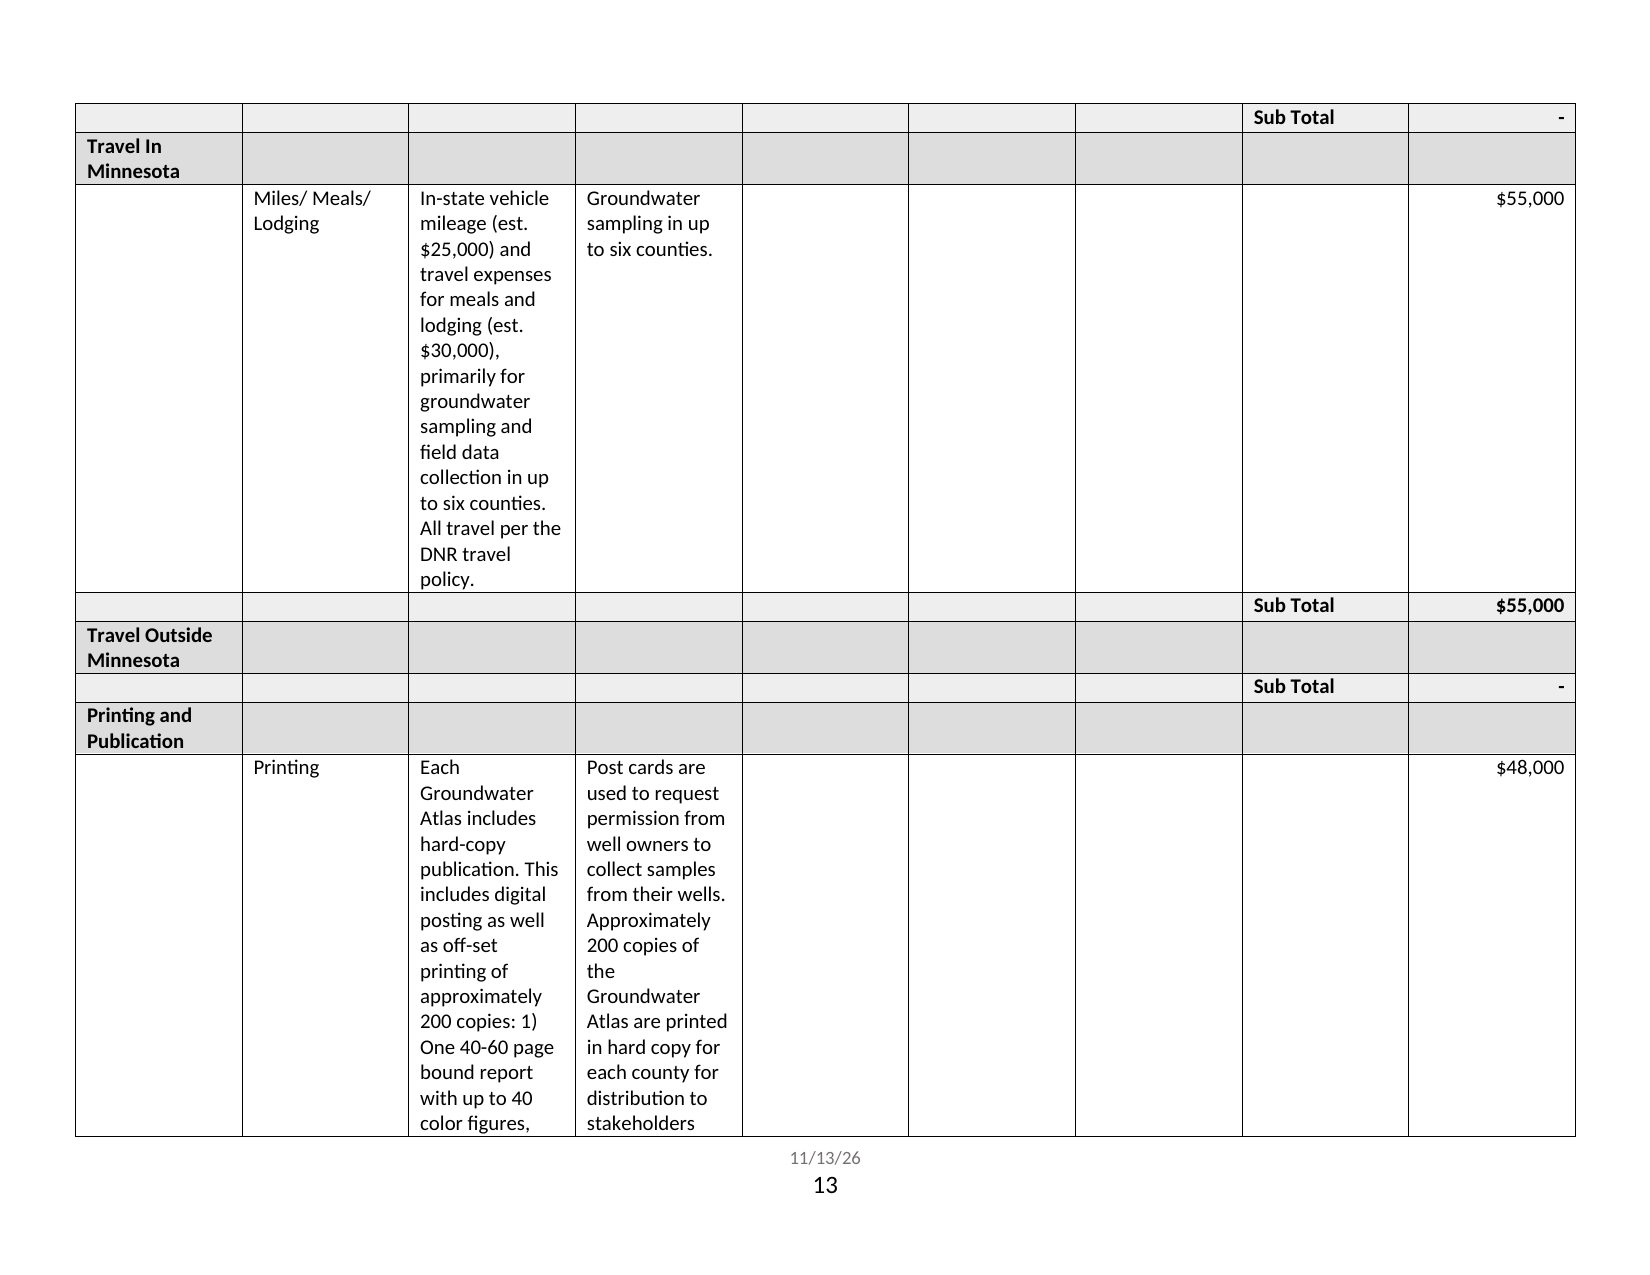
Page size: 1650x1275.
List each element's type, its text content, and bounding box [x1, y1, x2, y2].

table_cell [1076, 674, 1242, 702]
table_cell [909, 703, 1075, 753]
table_cell [1409, 133, 1575, 184]
table_cell Sub Total [1243, 674, 1408, 702]
table_cell [1243, 755, 1408, 1136]
table_cell $55,000 [1409, 185, 1575, 592]
table_cell [576, 622, 742, 673]
table_cell [243, 703, 408, 753]
table_cell [909, 674, 1075, 702]
table_cell [1076, 133, 1242, 184]
table_cell [909, 622, 1075, 673]
table_cell [576, 674, 742, 702]
table_cell [1076, 593, 1242, 621]
table_cell $55,000 [1409, 593, 1575, 621]
table_cell [1409, 622, 1575, 673]
table_cell [409, 133, 575, 184]
table_cell [1243, 703, 1408, 753]
table_cell Miles/ Meals/ Lodging [243, 185, 408, 592]
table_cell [409, 755, 575, 1136]
table_cell [743, 593, 908, 621]
table_cell [1076, 622, 1242, 673]
table_cell In-state vehicle mileage (est. $25,000) and travel expenses for meals and lodging (est. $30,000), primarily for groundwater sampling and field data collection in up to six counties. All travel per the DNR travel policy. [409, 185, 575, 592]
table_cell [76, 104, 242, 132]
table_cell [1076, 104, 1242, 132]
table_cell [76, 593, 242, 621]
table_cell Printing and Publication [76, 703, 242, 753]
table_cell [243, 674, 408, 702]
table_cell [76, 185, 242, 592]
table_cell Groundwater sampling in up to six counties. [576, 185, 742, 592]
table_cell [743, 133, 908, 184]
table_cell [909, 185, 1075, 592]
table_cell [409, 674, 575, 702]
table_cell - [1409, 104, 1575, 132]
table_cell [743, 674, 908, 702]
table_cell Sub Total [1243, 593, 1408, 621]
table_cell [576, 133, 742, 184]
table_cell [743, 104, 908, 132]
table_cell $48,000 [1409, 755, 1575, 1136]
table_cell [1076, 703, 1242, 753]
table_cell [576, 755, 742, 1136]
table_cell [243, 104, 408, 132]
table_cell [576, 593, 742, 621]
table_cell Travel In Minnesota [76, 133, 242, 184]
table_cell [1243, 133, 1408, 184]
table_cell [743, 755, 908, 1136]
table_cell Travel Outside Minnesota [76, 622, 242, 673]
table_cell [1243, 622, 1408, 673]
table_cell [909, 133, 1075, 184]
table_cell [243, 133, 408, 184]
table_cell [909, 104, 1075, 132]
table_cell [743, 185, 908, 592]
table_cell Printing [243, 755, 408, 1136]
table_cell [1076, 185, 1242, 592]
table_cell [576, 703, 742, 753]
table_cell [1409, 703, 1575, 753]
table_cell [409, 104, 575, 132]
table_cell [743, 622, 908, 673]
table_cell [409, 703, 575, 753]
table_cell [409, 622, 575, 673]
table_cell [409, 593, 575, 621]
table_cell [576, 104, 742, 132]
table_cell [243, 593, 408, 621]
table_cell [1243, 185, 1408, 592]
table_cell [909, 593, 1075, 621]
table_cell [909, 755, 1075, 1136]
table_cell - [1409, 674, 1575, 702]
table_cell [743, 703, 908, 753]
table_cell [1076, 755, 1242, 1136]
table_cell [76, 674, 242, 702]
table_cell [76, 755, 242, 1136]
table_cell Sub Total [1243, 104, 1408, 132]
table_cell [243, 622, 408, 673]
